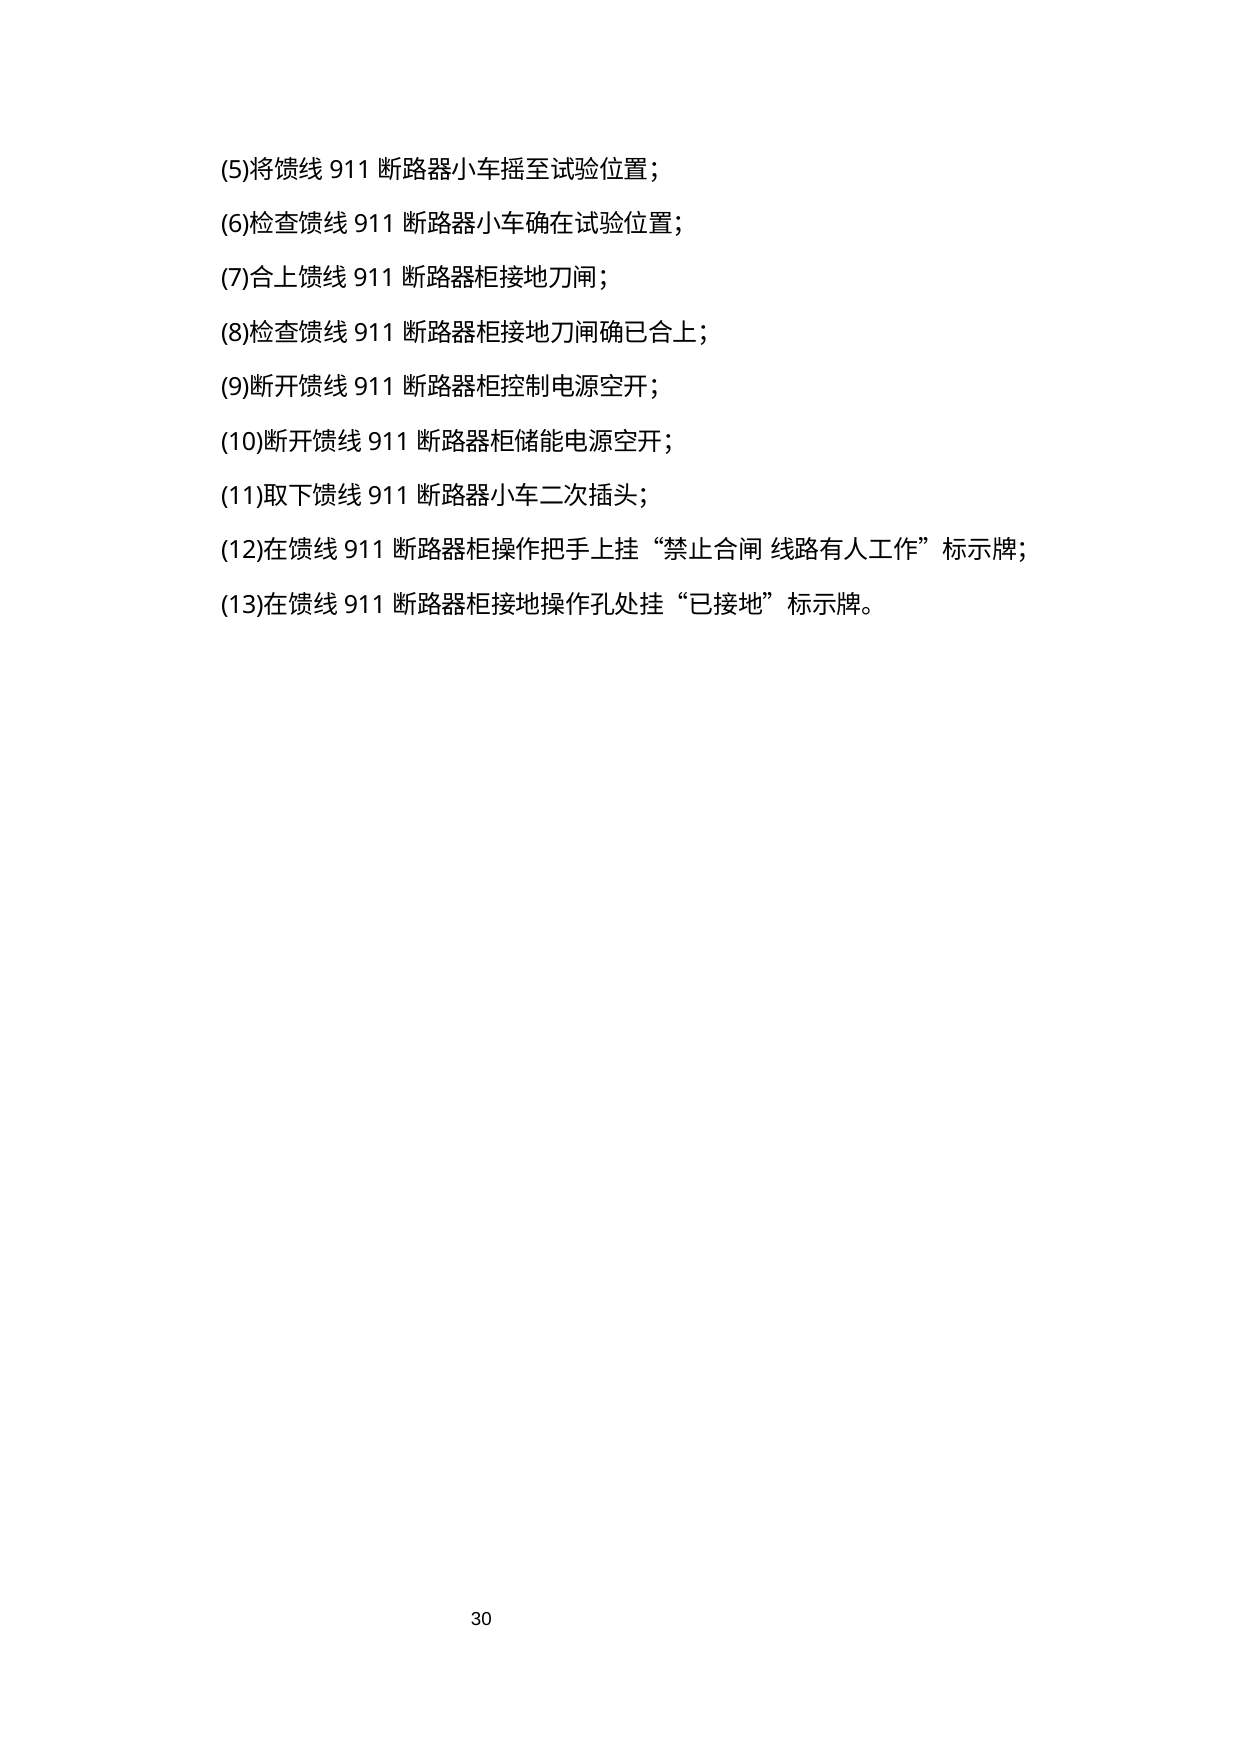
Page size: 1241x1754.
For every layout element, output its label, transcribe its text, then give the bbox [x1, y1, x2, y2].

text (8)检查馈线 911 断路器柜接地刀闸确已合上； [166, 312, 1075, 348]
text (13)在馈线 911 断路器柜接地操作孔处挂“已接地”标示牌。 [166, 584, 1075, 620]
text (5)将馈线 911 断路器小车摇至试验位置； [166, 149, 1075, 185]
text (6)检查馈线 911 断路器小车确在试验位置； [166, 203, 1075, 240]
text (11)取下馈线 911 断路器小车二次插头； [166, 475, 1075, 512]
text (9)断开馈线 911 断路器柜控制电源空开； [166, 367, 1075, 403]
text (12)在馈线 911 断路器柜操作把手上挂“禁止合闸 线路有人工作”标示牌； [166, 530, 1075, 566]
text (10)断开馈线 911 断路器柜储能电源空开； [166, 421, 1075, 457]
text (7)合上馈线 911 断路器柜接地刀闸； [166, 258, 1075, 294]
